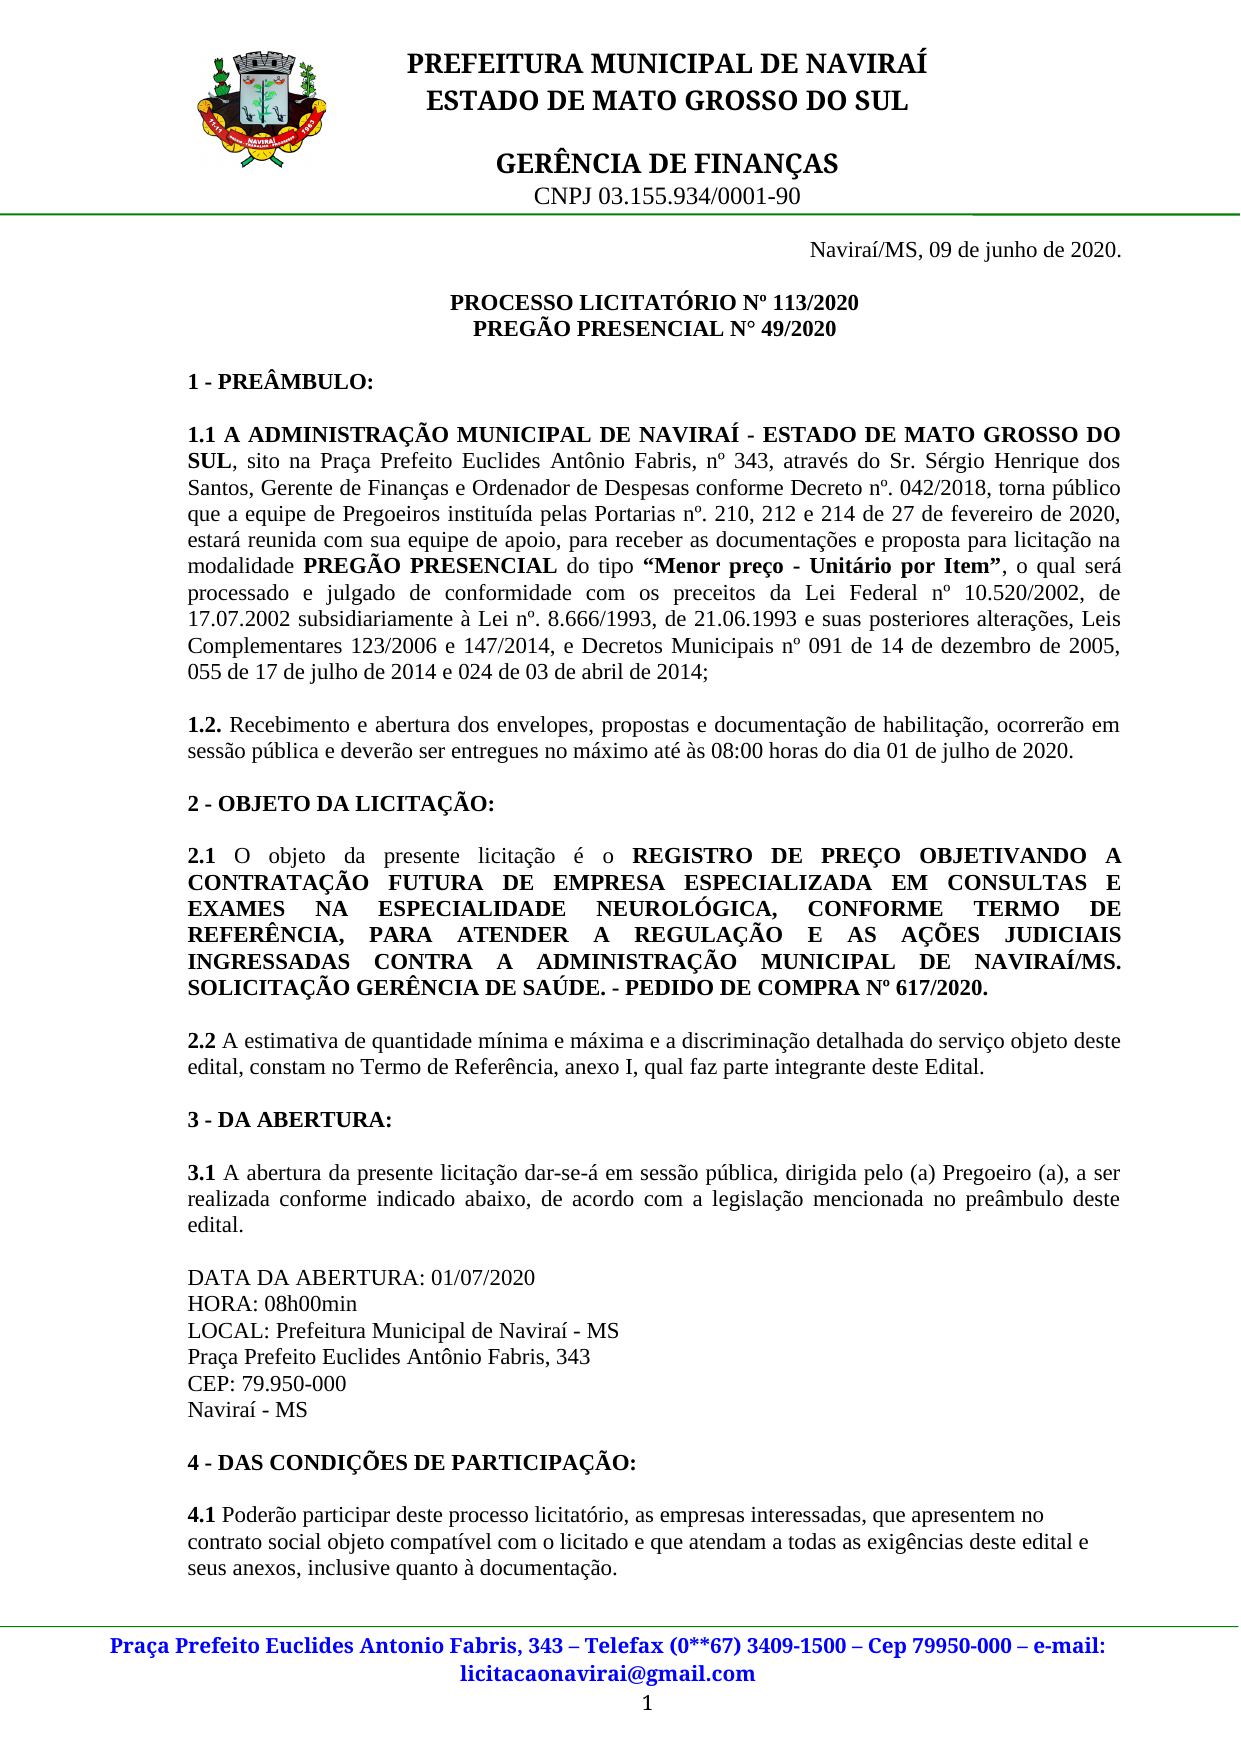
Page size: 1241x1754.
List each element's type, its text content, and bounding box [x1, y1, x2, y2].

text ADMINISTRAÇÃO MUNICIPAL DE NAVIRAÍ - ESTADO DE MATO GROSSO DO SUL, sito na Praça Prefeito Euclides Antônio Fabris, nº 343, através do Sr. Sérgio Henrique dos Santos, Gerente de Finanças e Ordenador de Despesas conforme Decreto nº. 042/2018, torna público que a equipe de Pregoeiros instituída pelas Portarias nº. 210, 212 e 214 de 27 de fevereiro de 2020, estará reunida com sua equipe de apoio, para receber as documentações e proposta para licitação na modalidade PREGÃO PRESENCIAL do tipo “Menor preço - Unitário por Item”, o qual será processado e julgado de conformidade com os preceitos da Lei Federal nº 10.520/2002, de 17.07.2002 subsidiariamente à Lei nº. 8.666/1993, de 21.06.1993 e suas posteriores alterações, Leis Complementares 123/2006 e 147/2014, e Decretos Municipais nº 091 de 14 de dezembro de 2005, 055 de 17 de julho de 2014 e 024 de 03 de abril de 2014; [187, 421, 1122, 684]
text Praça Prefeito Euclides Antônio Fabris, 343 [187, 1343, 1122, 1369]
text Naviraí/MS, 09 de junho de 2020. [187, 236, 1122, 263]
text 1.2. Recebimento e abertura dos envelopes, propostas e documentação de habilitação, ocorrerão em sessão pública e deverão ser entregues no máximo até às 08:00 horas do dia 01 de julho de 2020. [187, 711, 1122, 763]
text PREGÃO PRESENCIAL N° 49/2020 [187, 315, 1122, 342]
text PROCESSO LICITATÓRIO Nº 113/2020 [187, 289, 1122, 315]
text 4.1 Poderão participar deste processo licitatório, as empresas interessadas, que apresentem no contrato social objeto compatível com o licitado e que atendam a todas as exigências deste edital e seus anexos, inclusive quanto à documentação. [187, 1501, 1122, 1580]
text Naviraí - MS [187, 1396, 1122, 1422]
text 3 - DA ABERTURA: [187, 1106, 1122, 1132]
text CEP: 79.950-000 [187, 1369, 1122, 1396]
text 2 - OBJETO DA LICITAÇÃO: [187, 790, 1122, 816]
picture [197, 51, 327, 168]
text DATA DA ABERTURA: 01/07/2020 [187, 1264, 1122, 1291]
text estimativa de quantidade mínima e máxima e a discriminação detalhada do serviço objeto deste edital, constam no Termo de Referência, anexo I, qual faz parte integrante deste Edital. [187, 1027, 1122, 1080]
text 1 - PREÂMBULO: [187, 368, 1122, 394]
text 4 - DAS CONDIÇÕES DE PARTICIPAÇÃO: [187, 1449, 1122, 1475]
text 2.1 O objeto da presente licitação é o REGISTRO DE PREÇO OBJETIVANDO A CONTRATAÇÃO FUTURA DE EMPRESA ESPECIALIZADA EM CONSULTAS E EXAMES NA ESPECIALIDADE NEUROLÓGICA, CONFORME TERMO DE REFERÊNCIA, PARA ATENDER A REGULAÇÃO E AS AÇÕES JUDICIAIS INGRESSADAS CONTRA A ADMINISTRAÇÃO MUNICIPAL DE NAVIRAÍ/MS. SOLICITAÇÃO GERÊNCIA DE SAÚDE. - PEDIDO DE COMPRA Nº 617/2020. [187, 842, 1122, 1001]
text HORA: 08h00min [187, 1291, 1122, 1317]
text abertura da presente licitação dar-se-á em sessão pública, dirigida pelo (a) Pregoeiro (a), a ser realizada conforme indicado abaixo, de acordo com a legislação mencionada no preâmbulo deste edital. [187, 1159, 1122, 1238]
text LOCAL: Prefeitura Municipal de Naviraí - MS [187, 1317, 1122, 1343]
